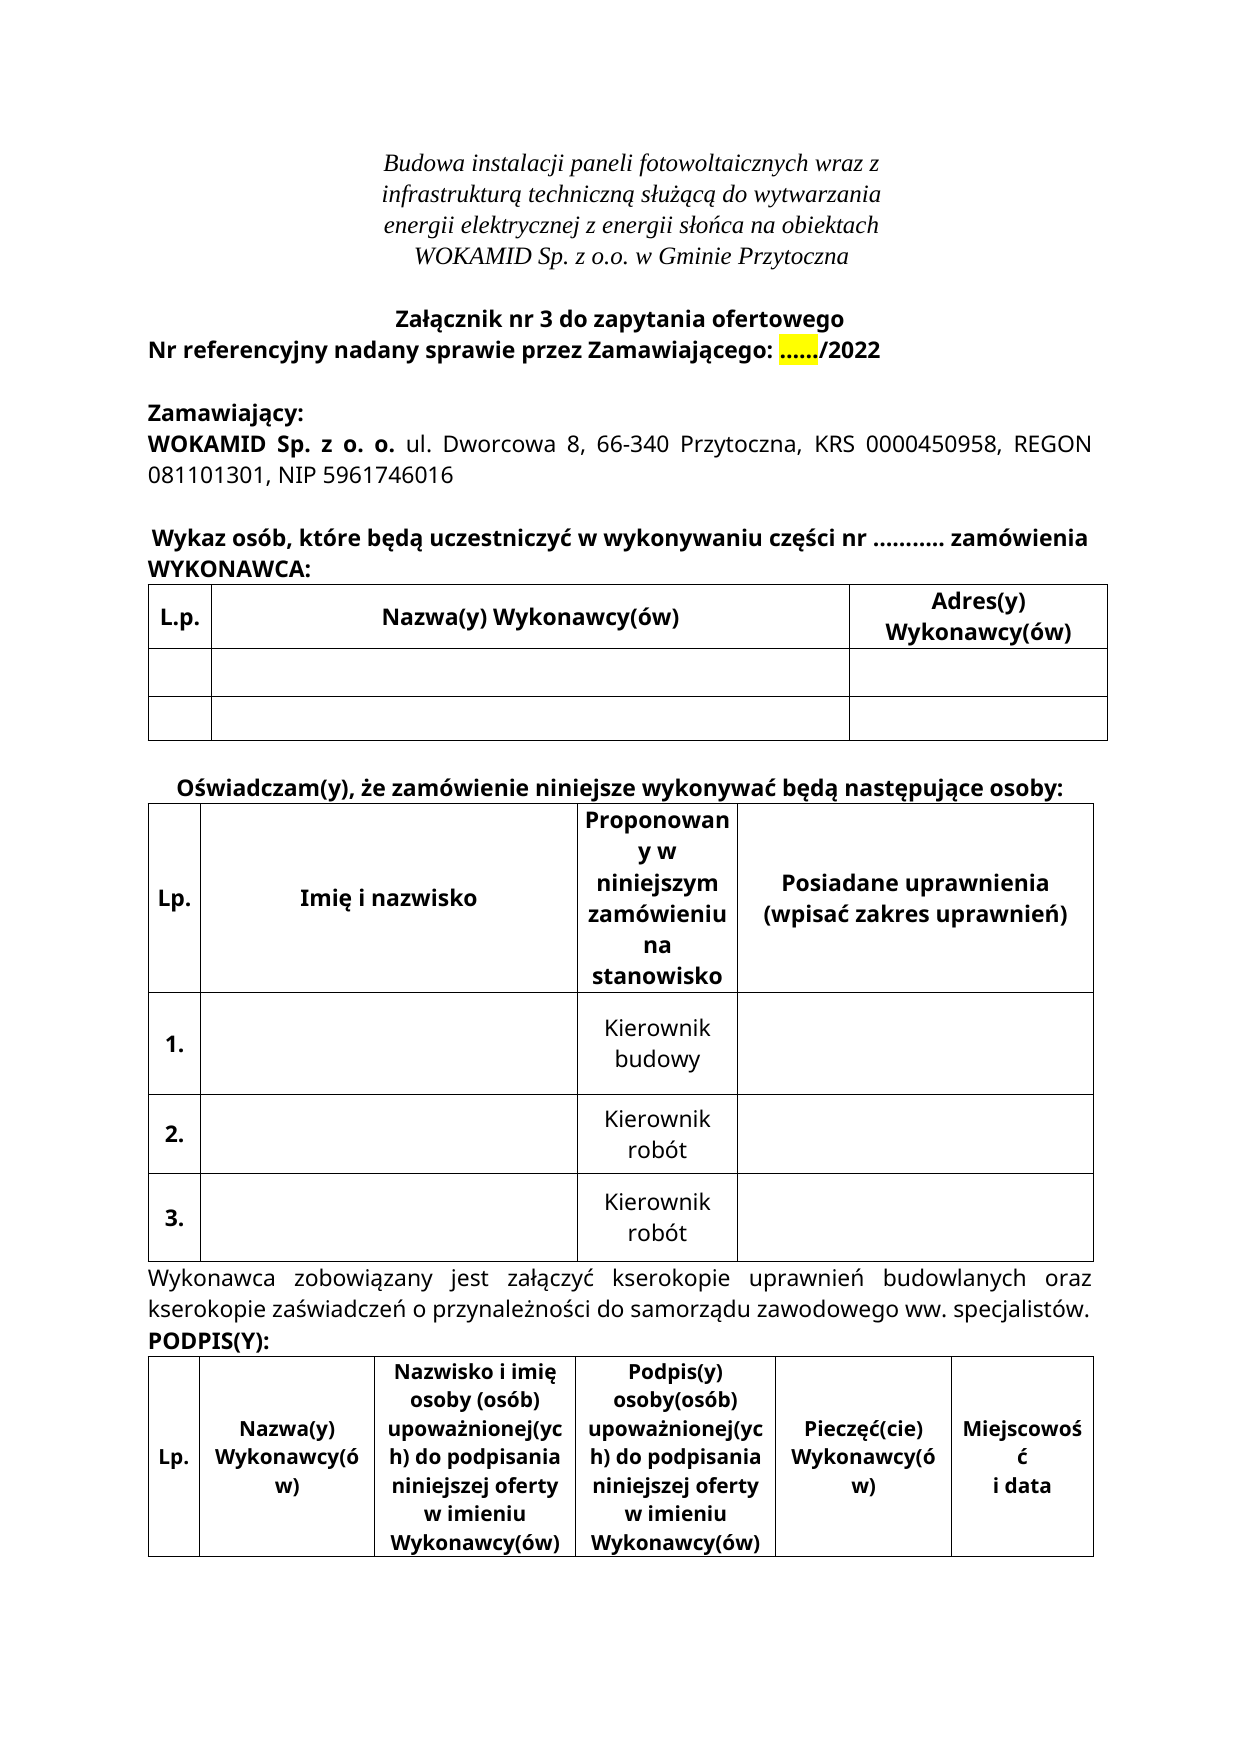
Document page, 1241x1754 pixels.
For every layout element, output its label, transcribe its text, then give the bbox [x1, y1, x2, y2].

table_cell [738, 1174, 1093, 1261]
text WOKAMID Sp. z o. o. ul. Dworcowa 8, 66-340 Przytoczna, KRS 0000450958, REGON 081101301, NIP 5961746016 [148, 428, 1093, 490]
table_header L.p. [149, 585, 211, 648]
table_cell Kierownik budowy [578, 993, 737, 1094]
table_cell [850, 649, 1107, 696]
table_cell [201, 993, 577, 1094]
text Zamawiający: [148, 397, 1093, 428]
text Budowa instalacji paneli fotowoltaicznych wraz z infrastrukturą techniczną służącą do wytwarzania energii elektrycznej z energii słońca na obiektach WOKAMID Sp. z o.o. w Gminie Przytoczna [373, 148, 892, 269]
table_header Nazwisko i imię osoby (osób) upoważnionej(ych) do podpisania niniejszej oferty w imieniu Wykonawcy(ów) [375, 1357, 575, 1556]
table_header Lp. [149, 804, 200, 992]
list Oświadczam(y), że zamówienie niniejsze wykonywać będą następujące osoby: [148, 772, 1093, 803]
text Nr referencyjny nadany sprawie przez Zamawiającego: ……/2022 [148, 334, 779, 365]
table_cell [738, 1095, 1093, 1173]
table_header Nazwa(y) Wykonawcy(ów) [212, 585, 849, 648]
table_cell [149, 697, 211, 739]
table_cell Kierownik robót [578, 1095, 737, 1173]
table_cell [738, 993, 1093, 1094]
text Załącznik nr 3 do zapytania ofertowego [148, 303, 1093, 334]
table_cell Kierownik robót [578, 1174, 737, 1261]
table_header Adres(y) Wykonawcy(ów) [850, 585, 1107, 648]
text Wykonawca zobowiązany jest załączyć kserokopie uprawnień budowlanych oraz kserokopie zaświadczeń o przynależności do samorządu zawodowego ww. specjalistów. [148, 1262, 1093, 1325]
table_cell [201, 1174, 577, 1261]
table_cell [149, 649, 211, 696]
table_header Podpis(y) osoby(osób) upoważnionej(ych) do podpisania niniejszej oferty w imieniu Wykonawcy(ów) [576, 1357, 775, 1556]
table_header Miejscowość i data [952, 1357, 1093, 1556]
table_header Imię i nazwisko [201, 804, 577, 992]
table_cell [212, 649, 849, 696]
table_header Pieczęć(cie) Wykonawcy(ów) [776, 1357, 951, 1556]
table_cell 1. [149, 993, 200, 1094]
text Wykaz osób, które będą uczestniczyć w wykonywaniu części nr ……….. zamówienia [148, 522, 1093, 553]
table_cell 2. [149, 1095, 200, 1173]
table_cell [201, 1095, 577, 1173]
list WYKONAWCA: [148, 553, 1093, 584]
table_cell [212, 697, 849, 739]
table_cell [850, 697, 1107, 739]
text PODPIS(Y): [148, 1325, 1093, 1356]
text Nr referencyjny nadany sprawie przez Zamawiającego: ……/2022 [818, 334, 1093, 365]
table_header Lp. [149, 1357, 199, 1556]
table_header Nazwa(y) Wykonawcy(ów) [200, 1357, 374, 1556]
table_cell 3. [149, 1174, 200, 1261]
table_header Posiadane uprawnienia (wpisać zakres uprawnień) [738, 804, 1093, 992]
table_header Proponowany w niniejszym zamówieniu na stanowisko [578, 804, 737, 992]
